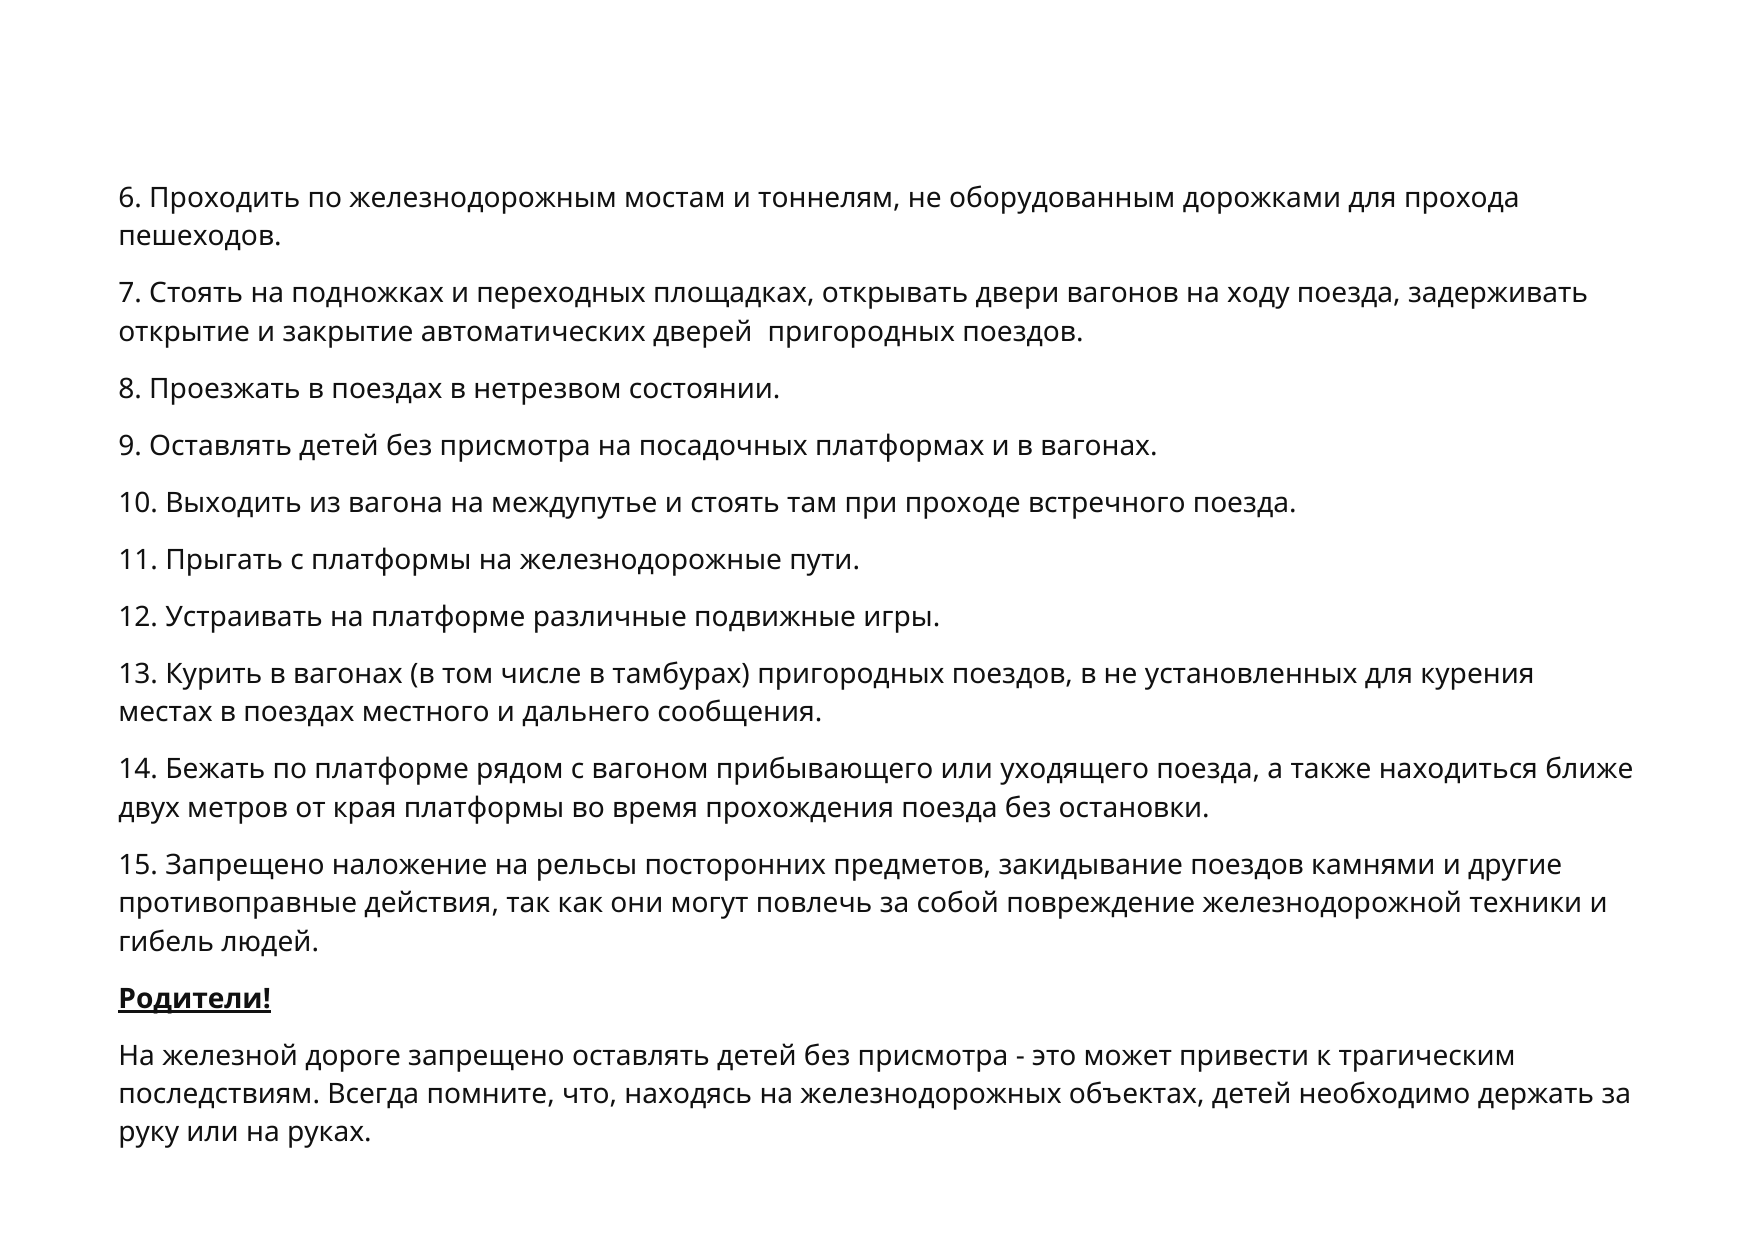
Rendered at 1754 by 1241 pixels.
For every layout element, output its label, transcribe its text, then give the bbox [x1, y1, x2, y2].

text 10. Выходить из вагона на междупутье и стоять там при проходе встречного поезда. [118, 482, 1636, 521]
text 11. Прыгать с платформы на железнодорожные пути. [118, 539, 1636, 578]
text 13. Курить в вагонах (в том числе в тамбурах) пригородных поездов, в не установленных для курения местах в поездах местного и дальнего сообщения. [118, 653, 1636, 730]
text Родители! [118, 978, 1636, 1016]
text 9. Оставлять детей без присмотра на посадочных платформах и в вагонах. [118, 425, 1636, 463]
text 15. Запрещено наложение на рельсы посторонних предметов, закидывание поездов камнями и другие противоправные действия, так как они могут повлечь за собой повреждение железнодорожной техники и гибель людей. [118, 844, 1636, 959]
text 14. Бежать по платформе рядом с вагоном прибывающего или уходящего поезда, а также находиться ближе двух метров от края платформы во время прохождения поезда без остановки. [118, 749, 1636, 826]
text 6. Проходить по железнодорожным мостам и тоннелям, не оборудованным дорожками для прохода пешеходов. [118, 177, 1636, 254]
text 8. Проезжать в поездах в нетрезвом состоянии. [118, 368, 1636, 406]
text 7. Стоять на подножках и переходных площадках, открывать двери вагонов на ходу поезда, задерживать открытие и закрытие автоматических дверей пригородных поездов. [118, 273, 1636, 349]
text 12. Устраивать на платформе различные подвижные игры. [118, 596, 1636, 635]
text На железной дороге запрещено оставлять детей без присмотра - это может привести к трагическим последствиям. Всегда помните, что, находясь на железнодорожных объектах, детей необходимо держать за руку или на руках. [118, 1035, 1636, 1150]
